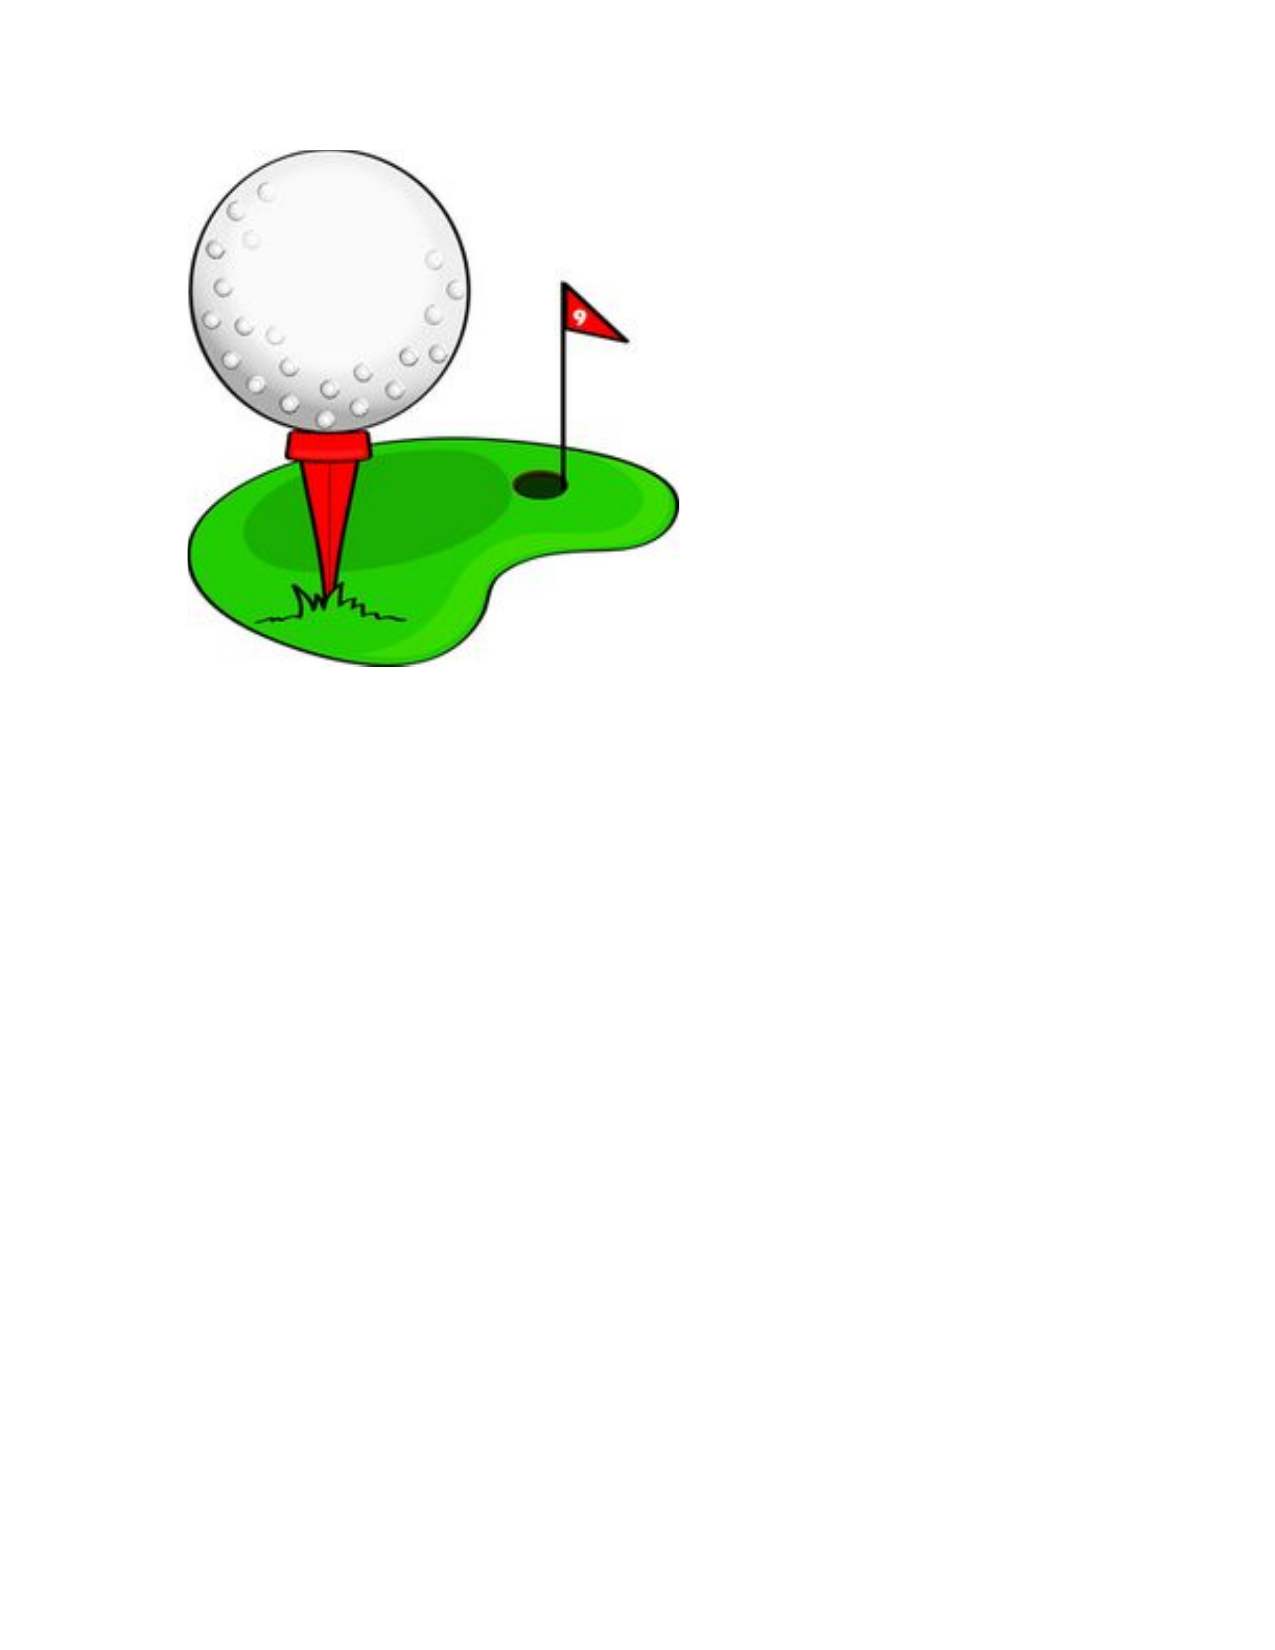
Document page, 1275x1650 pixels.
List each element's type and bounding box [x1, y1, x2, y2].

picture [187, 150, 680, 667]
